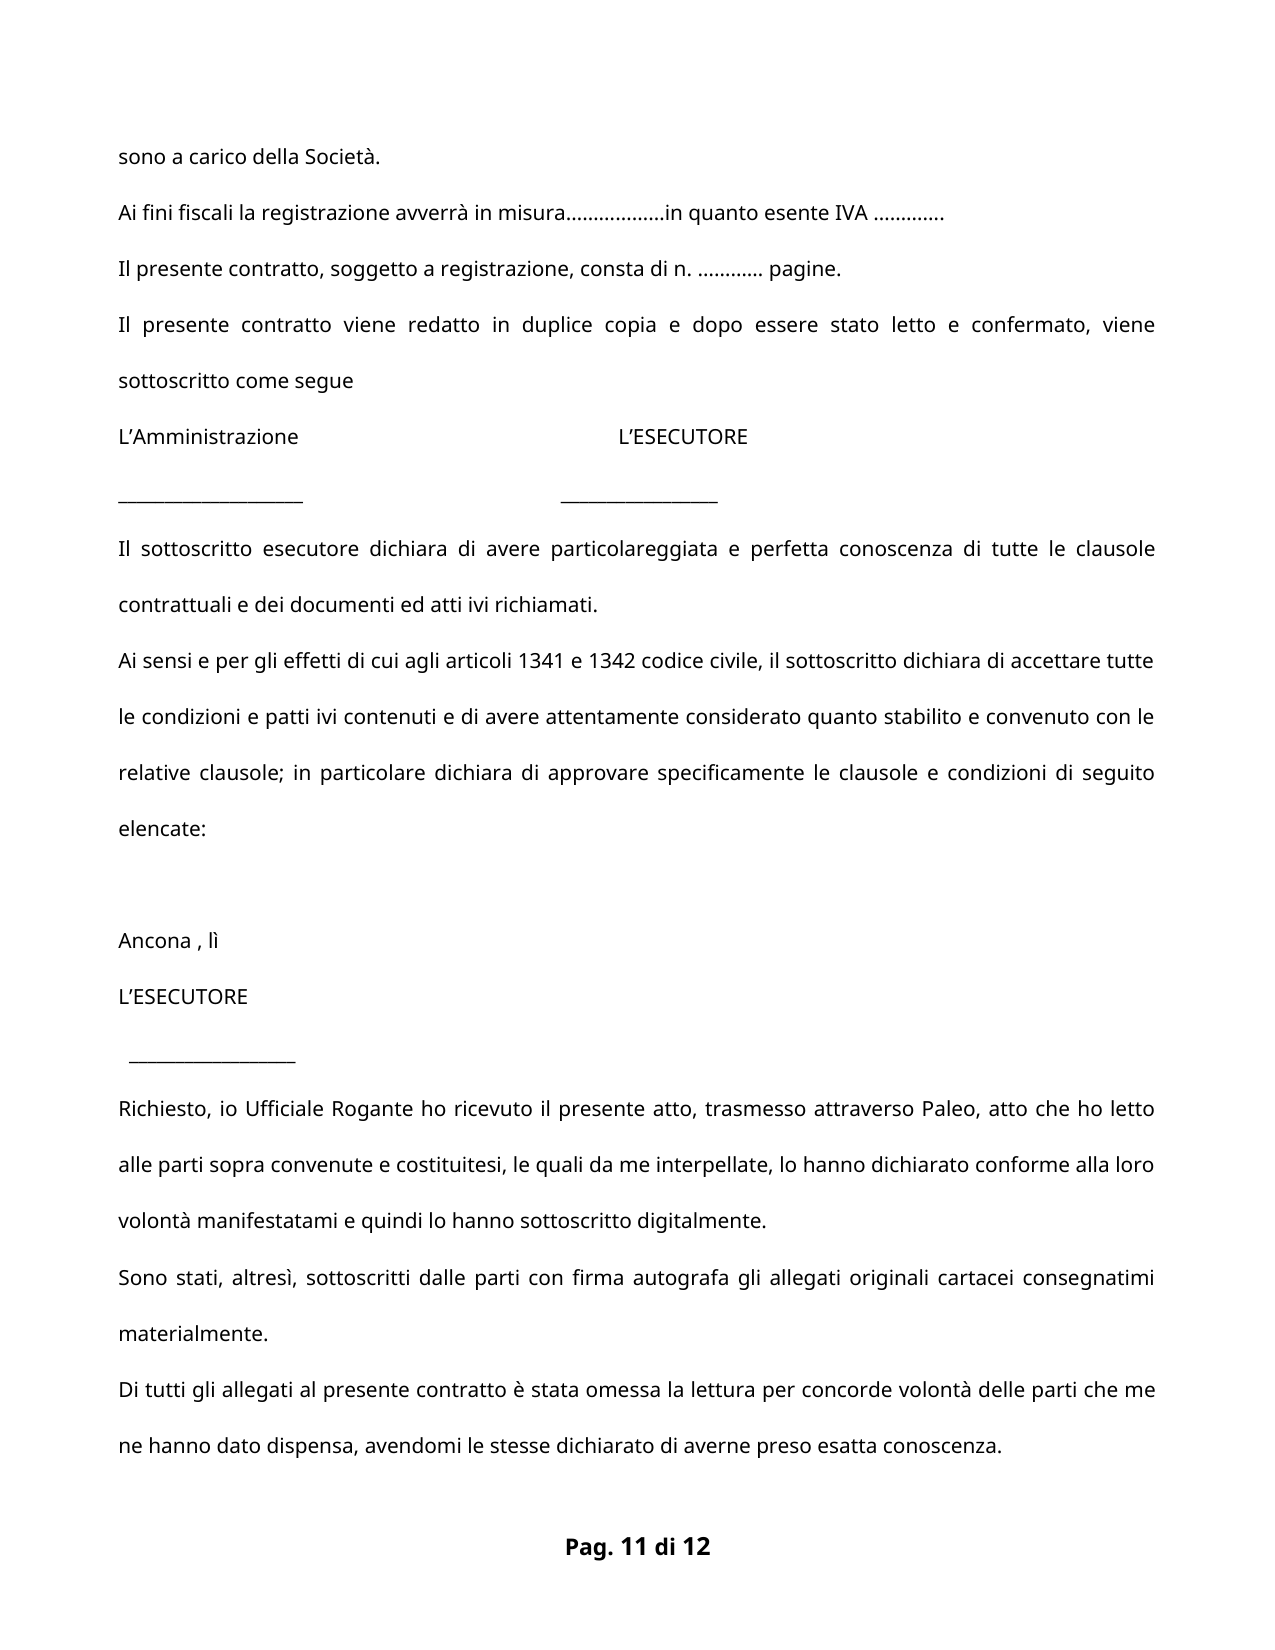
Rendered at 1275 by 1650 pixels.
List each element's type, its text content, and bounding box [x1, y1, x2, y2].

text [118, 119, 1157, 175]
text __________________ [118, 1016, 1157, 1072]
text Il sottoscritto esecutore dichiara di avere particolareggiata e perfetta conoscenza di tutte le clausole contrattuali e dei documenti ed atti ivi richiamati. [118, 512, 1157, 624]
text L’Amministrazione L’ESECUTORE [118, 399, 1157, 456]
text ____________________ _________________ [118, 456, 1157, 512]
text Ancona , lì [118, 904, 1157, 960]
text Ai sensi e per gli effetti di cui agli articoli 1341 e 1342 codice civile, il sottoscritto dichiara di accettare tutte le condizioni e patti ivi contenuti e di avere attentamente considerato quanto stabilito e convenuto con le relative clausole; in particolare dichiara di approvare specificamente le clausole e condizioni di seguito elencate: [118, 624, 1157, 848]
text Di tutti gli allegati al presente contratto è stata omessa la lettura per concorde volontà delle parti che me ne hanno dato dispensa, avendomi le stesse dichiarato di averne preso esatta conoscenza. [118, 1352, 1157, 1464]
text Richiesto, io Ufficiale Rogante ho ricevuto il presente atto, trasmesso attraverso Paleo, atto che ho letto alle parti sopra convenute e costituitesi, le quali da me interpellate, lo hanno dichiarato conforme alla loro volontà manifestatami e quindi lo hanno sottoscritto digitalmente. [118, 1072, 1157, 1240]
text L’ESECUTORE [118, 960, 1157, 1016]
text Il presente contratto, soggetto a registrazione, consta di n. ………… pagine. [118, 231, 1157, 287]
text Sono stati, altresì, sottoscritti dalle parti con firma autografa gli allegati originali cartacei consegnatimi materialmente. [118, 1240, 1157, 1352]
text Il presente contratto viene redatto in duplice copia e dopo essere stato letto e confermato, viene sottoscritto come segue [118, 287, 1157, 399]
text Ai fini fiscali la registrazione avverrà in misura………………in quanto esente IVA …………. [118, 175, 1157, 231]
